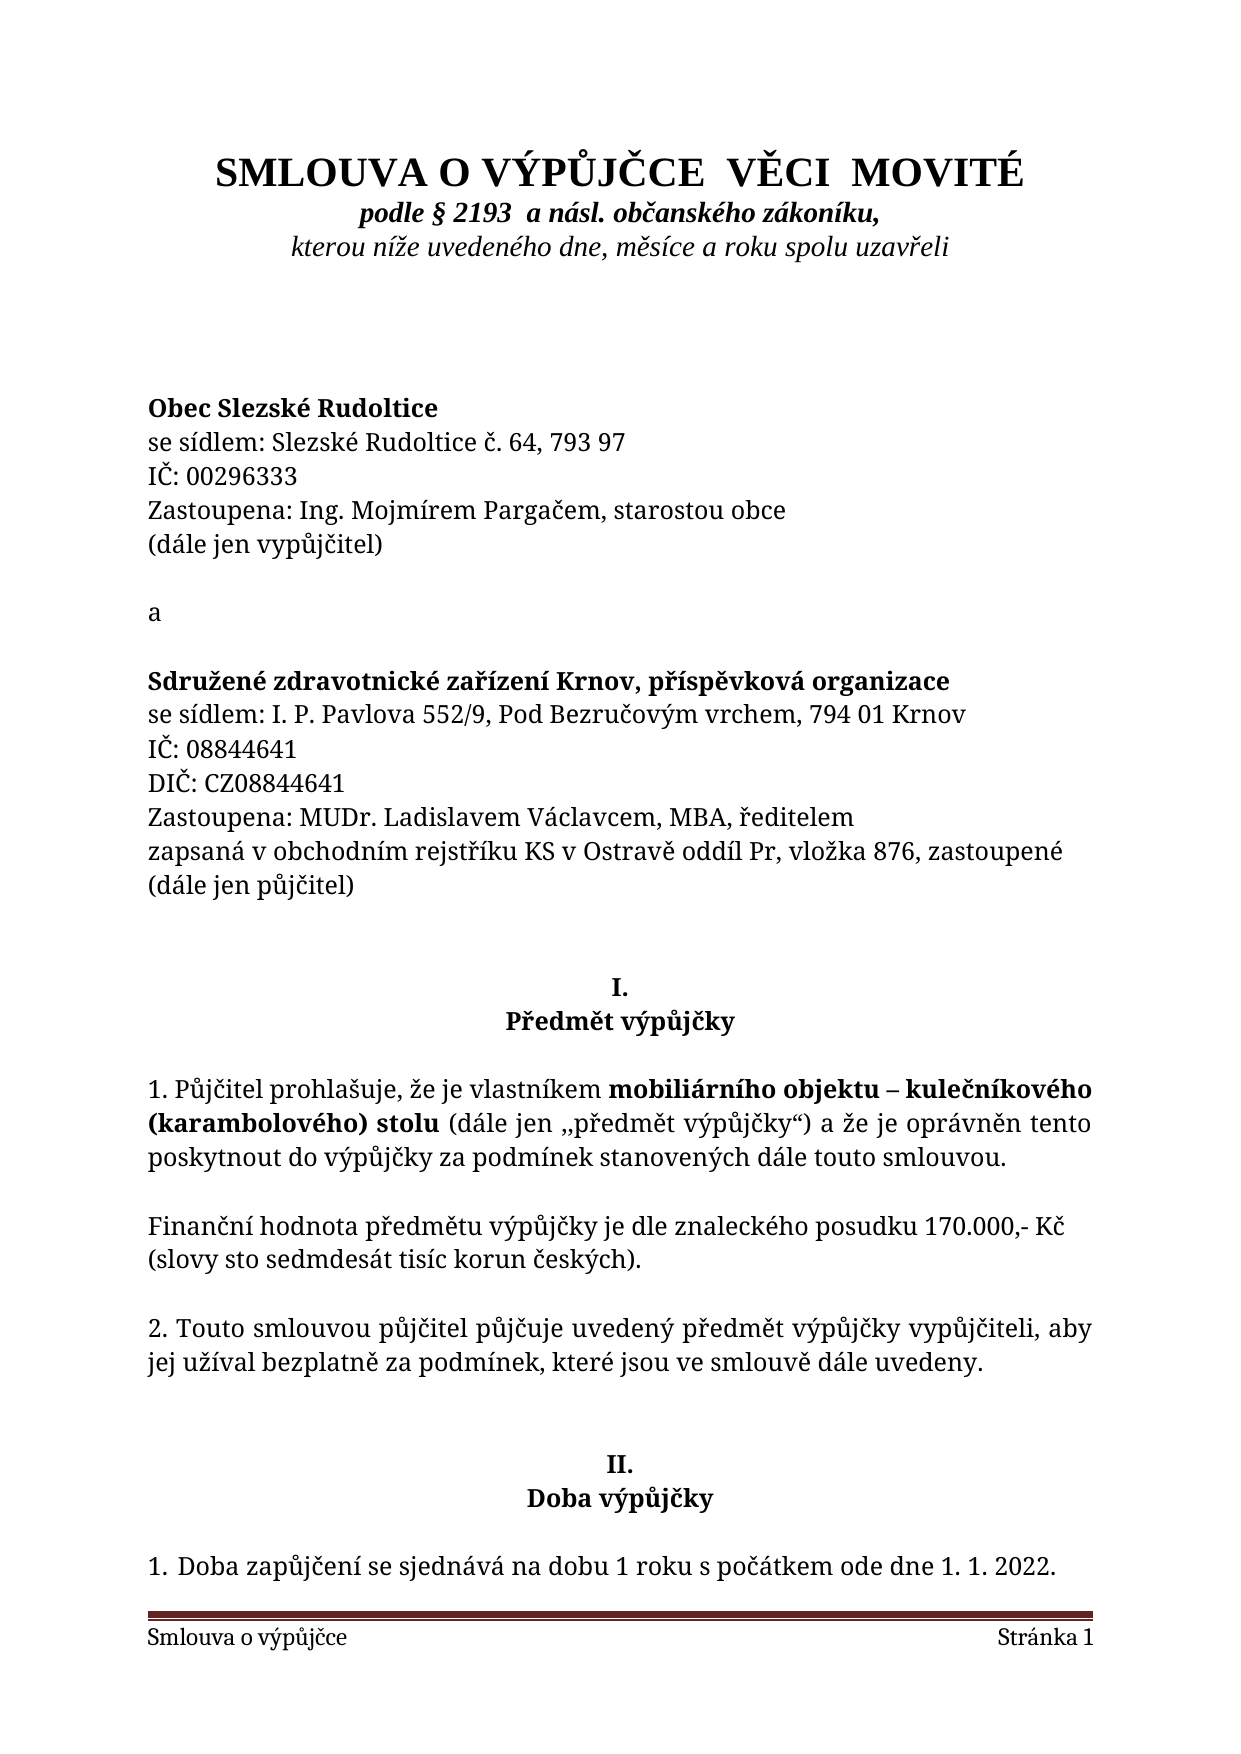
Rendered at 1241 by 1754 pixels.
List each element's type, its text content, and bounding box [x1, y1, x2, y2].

list Doba zapůjčení se sjednává na dobu 1 roku s počátkem ode dne 1. 1. 2022. [148, 1549, 1093, 1583]
text Obec Slezské Rudoltice [148, 391, 1093, 425]
text 2. Touto smlouvou půjčitel půjčuje uvedený předmět výpůjčky vypůjčiteli, aby jej užíval bezplatně za podmínek, které jsou ve smlouvě dále uvedeny. [148, 1310, 1093, 1378]
text Zastoupena: Ing. Mojmírem Pargačem, starostou obce [148, 493, 1093, 527]
text I. [148, 970, 1093, 1004]
text se sídlem: I. P. Pavlova 552/9, Pod Bezručovým vrchem, 794 01 Krnov [148, 697, 1093, 731]
text IČ: 00296333 [148, 459, 1093, 493]
text II. [148, 1447, 1093, 1481]
text Zastoupena: MUDr. Ladislavem Václavcem, MBA, ředitelem [148, 799, 1093, 833]
text IČ: 08844641 [148, 731, 1093, 765]
text (dále jen půjčitel) [148, 867, 1093, 902]
text Předmět výpůjčky [148, 1004, 1093, 1038]
text Finanční hodnota předmětu výpůjčky je dle znaleckého posudku 170.000,- Kč (slovy sto sedmdesát tisíc korun českých). [148, 1208, 1093, 1276]
text (dále jen vypůjčitel) [148, 527, 1093, 561]
text se sídlem: Slezské Rudoltice č. 64, 793 97 [148, 425, 1093, 459]
text 1. Půjčitel prohlašuje, že je vlastníkem mobiliárního objektu – kulečníkového (karambolového) stolu (dále jen ,,předmět výpůjčky“) a že je oprávněn tento poskytnout do výpůjčky za podmínek stanovených dále touto smlouvou. [148, 1072, 1093, 1174]
text a [148, 595, 1093, 629]
text zapsaná v obchodním rejstříku KS v Ostravě oddíl Pr, vložka 876, zastoupené [148, 833, 1093, 867]
text SMLOUVA O VÝPŮJČCE VĚCI MOVITÉ [148, 148, 1093, 196]
text podle § 2193 a násl. občanského zákoníku, [148, 196, 1093, 229]
text kterou níže uvedeného dne, měsíce a roku spolu uzavřeli [148, 229, 1093, 263]
text Sdružené zdravotnické zařízení Krnov, příspěvková organizace [148, 663, 1093, 697]
text DIČ: CZ08844641 [148, 765, 1093, 799]
text Doba výpůjčky [148, 1481, 1093, 1515]
